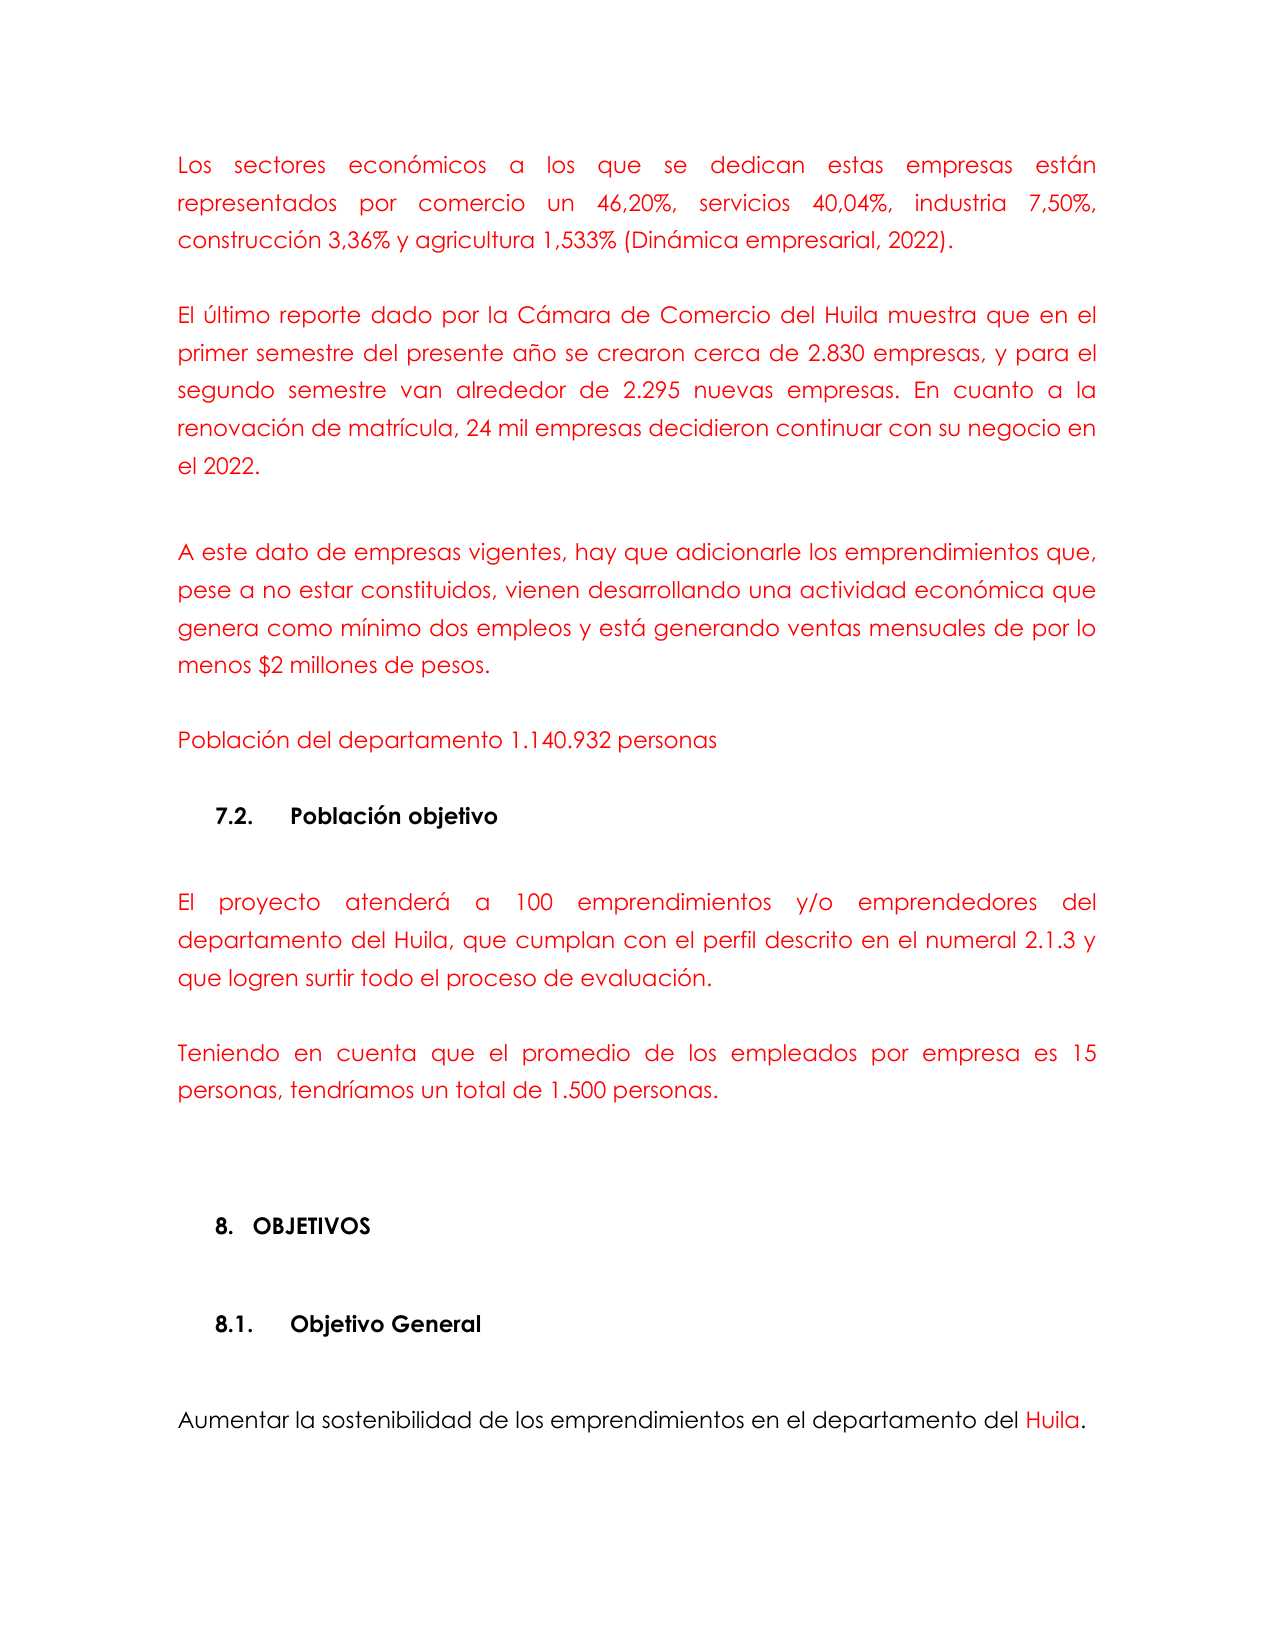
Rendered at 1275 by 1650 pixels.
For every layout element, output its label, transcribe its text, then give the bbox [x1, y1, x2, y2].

text Aumentar la sostenibilidad de los emprendimientos en el departamento del Huila. [177, 1403, 1098, 1436]
text El proyecto atenderá a 100 emprendimientos y/o emprendedores del departamento del Huila, que cumplan con el perfil descrito en el numeral 2.1.3 y que logren surtir todo el proceso de evaluación. [177, 885, 1098, 993]
subtitle Población objetivo [215, 798, 1098, 831]
subtitle OBJETIVOS [215, 1209, 1098, 1241]
text Teniendo en cuenta que el promedio de los empleados por empresa es 15 personas, tendríamos un total de 1.500 personas. [177, 1035, 1098, 1106]
text El último reporte dado por la Cámara de Comercio del Huila muestra que en el primer semestre del presente año se crearon cerca de 2.830 empresas, y para el segundo semestre van alrededor de 2.295 nuevas empresas. En cuanto a la renovación de matrícula, 24 mil empresas decidieron continuar con su negocio en el 2022. [177, 298, 1098, 481]
text Los sectores económicos a los que se dedican estas empresas están representados por comercio un 46,20%, servicios 40,04%, industria 7,50%, construcción 3,36% y agricultura 1,533% (Dinámica empresarial, 2022). [177, 148, 1098, 256]
text Población del departamento 1.140.932 personas [177, 723, 1098, 756]
subtitle Objetivo General [215, 1307, 1098, 1339]
text A este dato de empresas vigentes, hay que adicionarle los emprendimientos que, pese a no estar constituidos, vienen desarrollando una actividad económica que genera como mínimo dos empleos y está generando ventas mensuales de por lo menos $2 millones de pesos. [177, 535, 1098, 681]
